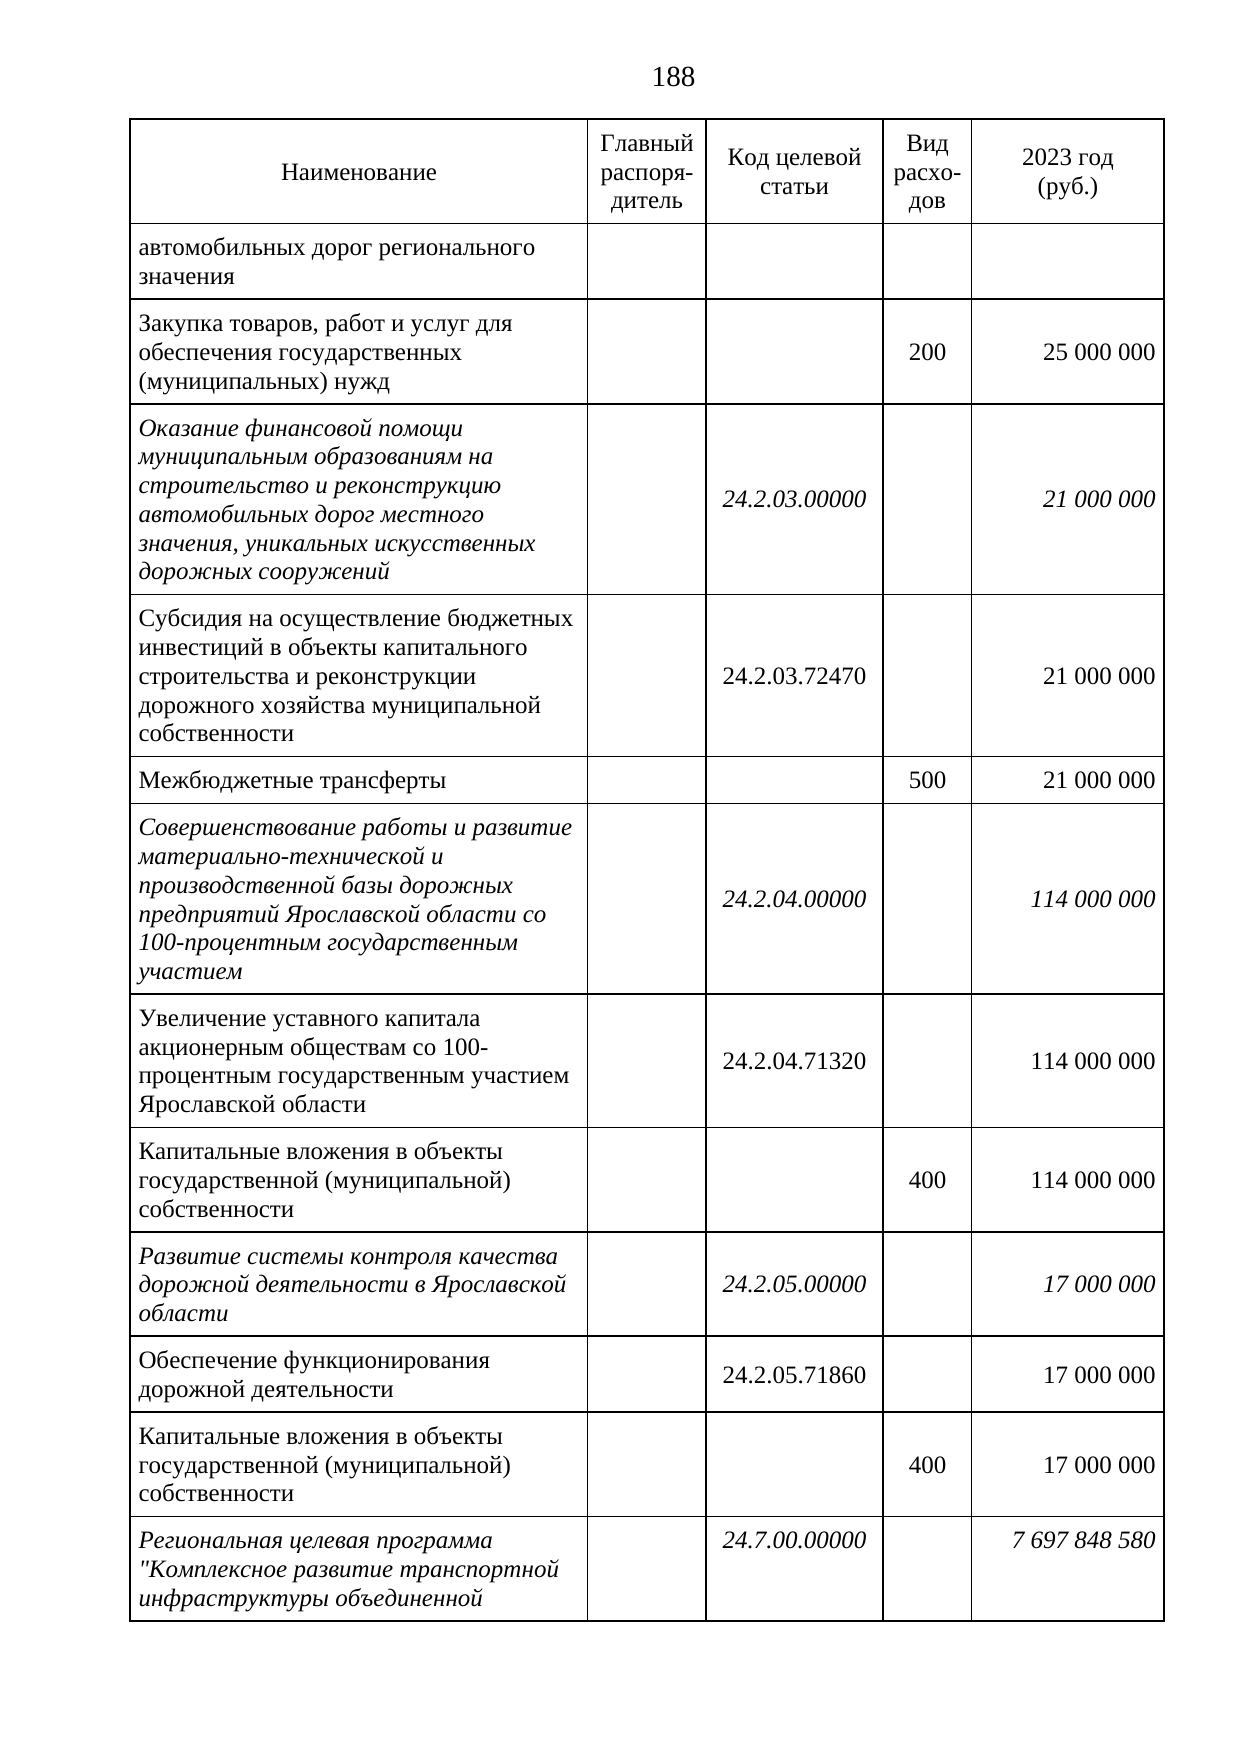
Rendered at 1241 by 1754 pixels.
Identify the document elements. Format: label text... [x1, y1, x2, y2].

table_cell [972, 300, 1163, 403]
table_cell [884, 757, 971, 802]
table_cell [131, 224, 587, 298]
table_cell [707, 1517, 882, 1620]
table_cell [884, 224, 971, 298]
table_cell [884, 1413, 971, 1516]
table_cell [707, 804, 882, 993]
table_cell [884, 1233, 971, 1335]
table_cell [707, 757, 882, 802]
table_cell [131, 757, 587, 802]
table_header Главный распоря-дитель [588, 120, 705, 223]
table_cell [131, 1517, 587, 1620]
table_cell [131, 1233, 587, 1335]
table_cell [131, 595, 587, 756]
table_header Вид расхо-дов [884, 120, 971, 223]
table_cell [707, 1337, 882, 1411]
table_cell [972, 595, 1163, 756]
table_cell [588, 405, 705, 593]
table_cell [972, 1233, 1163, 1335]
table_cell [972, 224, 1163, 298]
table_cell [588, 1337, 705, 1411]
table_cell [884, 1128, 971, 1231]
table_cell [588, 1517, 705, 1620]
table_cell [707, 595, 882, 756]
table_header 2023 год (руб.) [972, 120, 1163, 223]
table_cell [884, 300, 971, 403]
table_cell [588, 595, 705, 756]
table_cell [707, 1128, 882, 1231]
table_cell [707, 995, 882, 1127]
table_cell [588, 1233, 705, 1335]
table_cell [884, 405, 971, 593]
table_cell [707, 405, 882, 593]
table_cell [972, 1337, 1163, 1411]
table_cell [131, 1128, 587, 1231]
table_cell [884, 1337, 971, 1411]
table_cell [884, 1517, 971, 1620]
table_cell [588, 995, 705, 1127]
table_header Код целевой статьи [707, 120, 882, 223]
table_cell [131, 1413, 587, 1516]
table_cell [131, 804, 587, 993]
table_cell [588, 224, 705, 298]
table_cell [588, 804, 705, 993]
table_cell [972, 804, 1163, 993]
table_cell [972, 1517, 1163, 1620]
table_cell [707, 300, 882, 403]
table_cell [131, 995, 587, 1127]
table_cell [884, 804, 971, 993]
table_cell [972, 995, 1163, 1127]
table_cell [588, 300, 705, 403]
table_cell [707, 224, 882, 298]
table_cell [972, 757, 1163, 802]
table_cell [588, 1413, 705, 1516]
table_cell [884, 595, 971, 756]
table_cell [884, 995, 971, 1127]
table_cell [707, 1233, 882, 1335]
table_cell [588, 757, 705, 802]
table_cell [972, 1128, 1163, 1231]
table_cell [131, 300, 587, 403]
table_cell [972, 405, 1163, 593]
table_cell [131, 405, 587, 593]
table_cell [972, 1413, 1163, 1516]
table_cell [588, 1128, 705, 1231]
table_header Наименование [131, 120, 587, 223]
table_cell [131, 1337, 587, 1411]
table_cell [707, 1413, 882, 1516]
